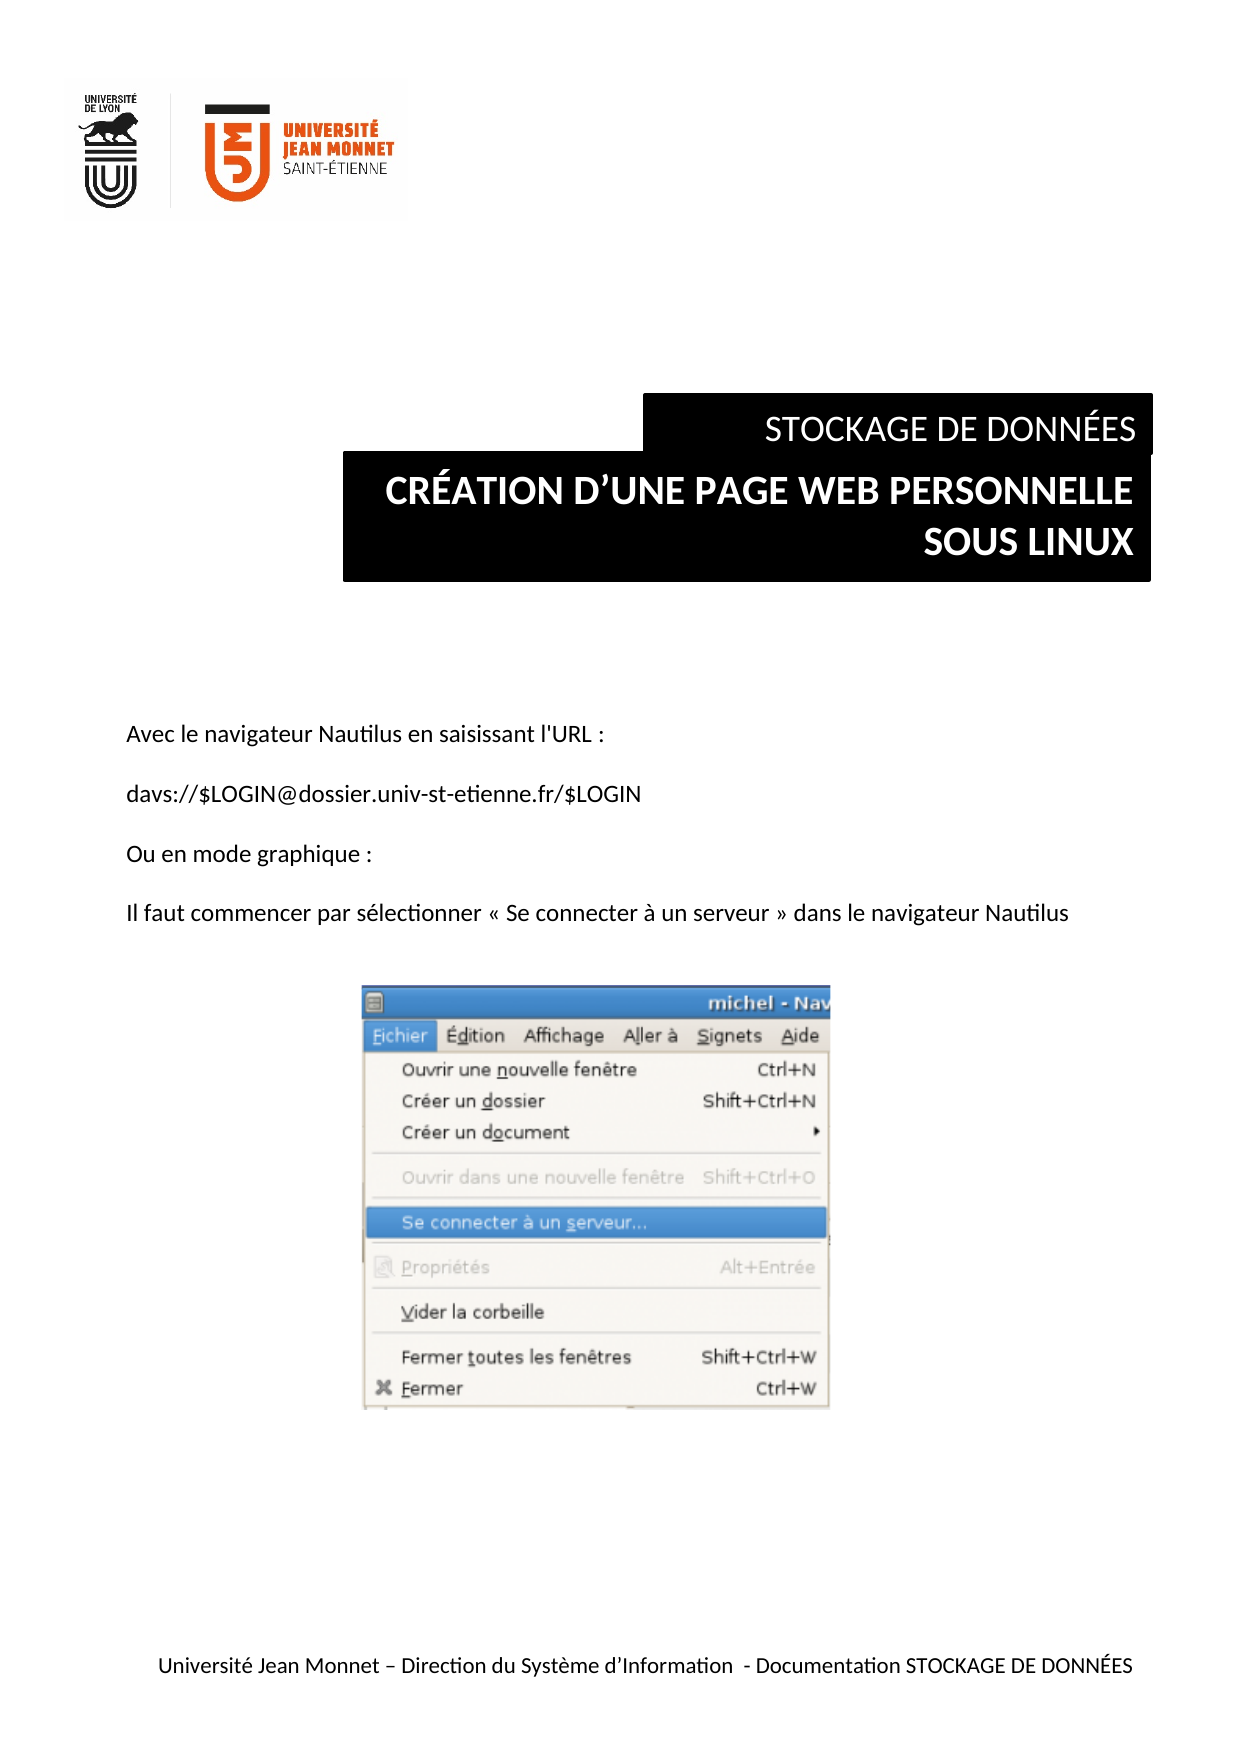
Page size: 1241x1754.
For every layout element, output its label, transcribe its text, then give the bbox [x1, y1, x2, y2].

picture [64, 78, 408, 221]
picture [361, 985, 831, 1410]
text davs://$LOGIN@dossier.univ-st-etienne.fr/$LOGIN [126, 778, 1240, 808]
text Avec le navigateur Nautilus en saisissant l'URL : [126, 718, 1240, 749]
text Il faut commencer par sélectionner « Se connecter à un serveur » dans le navigateur Nautilus [126, 897, 1240, 928]
text Ou en mode graphique : [126, 838, 1240, 868]
